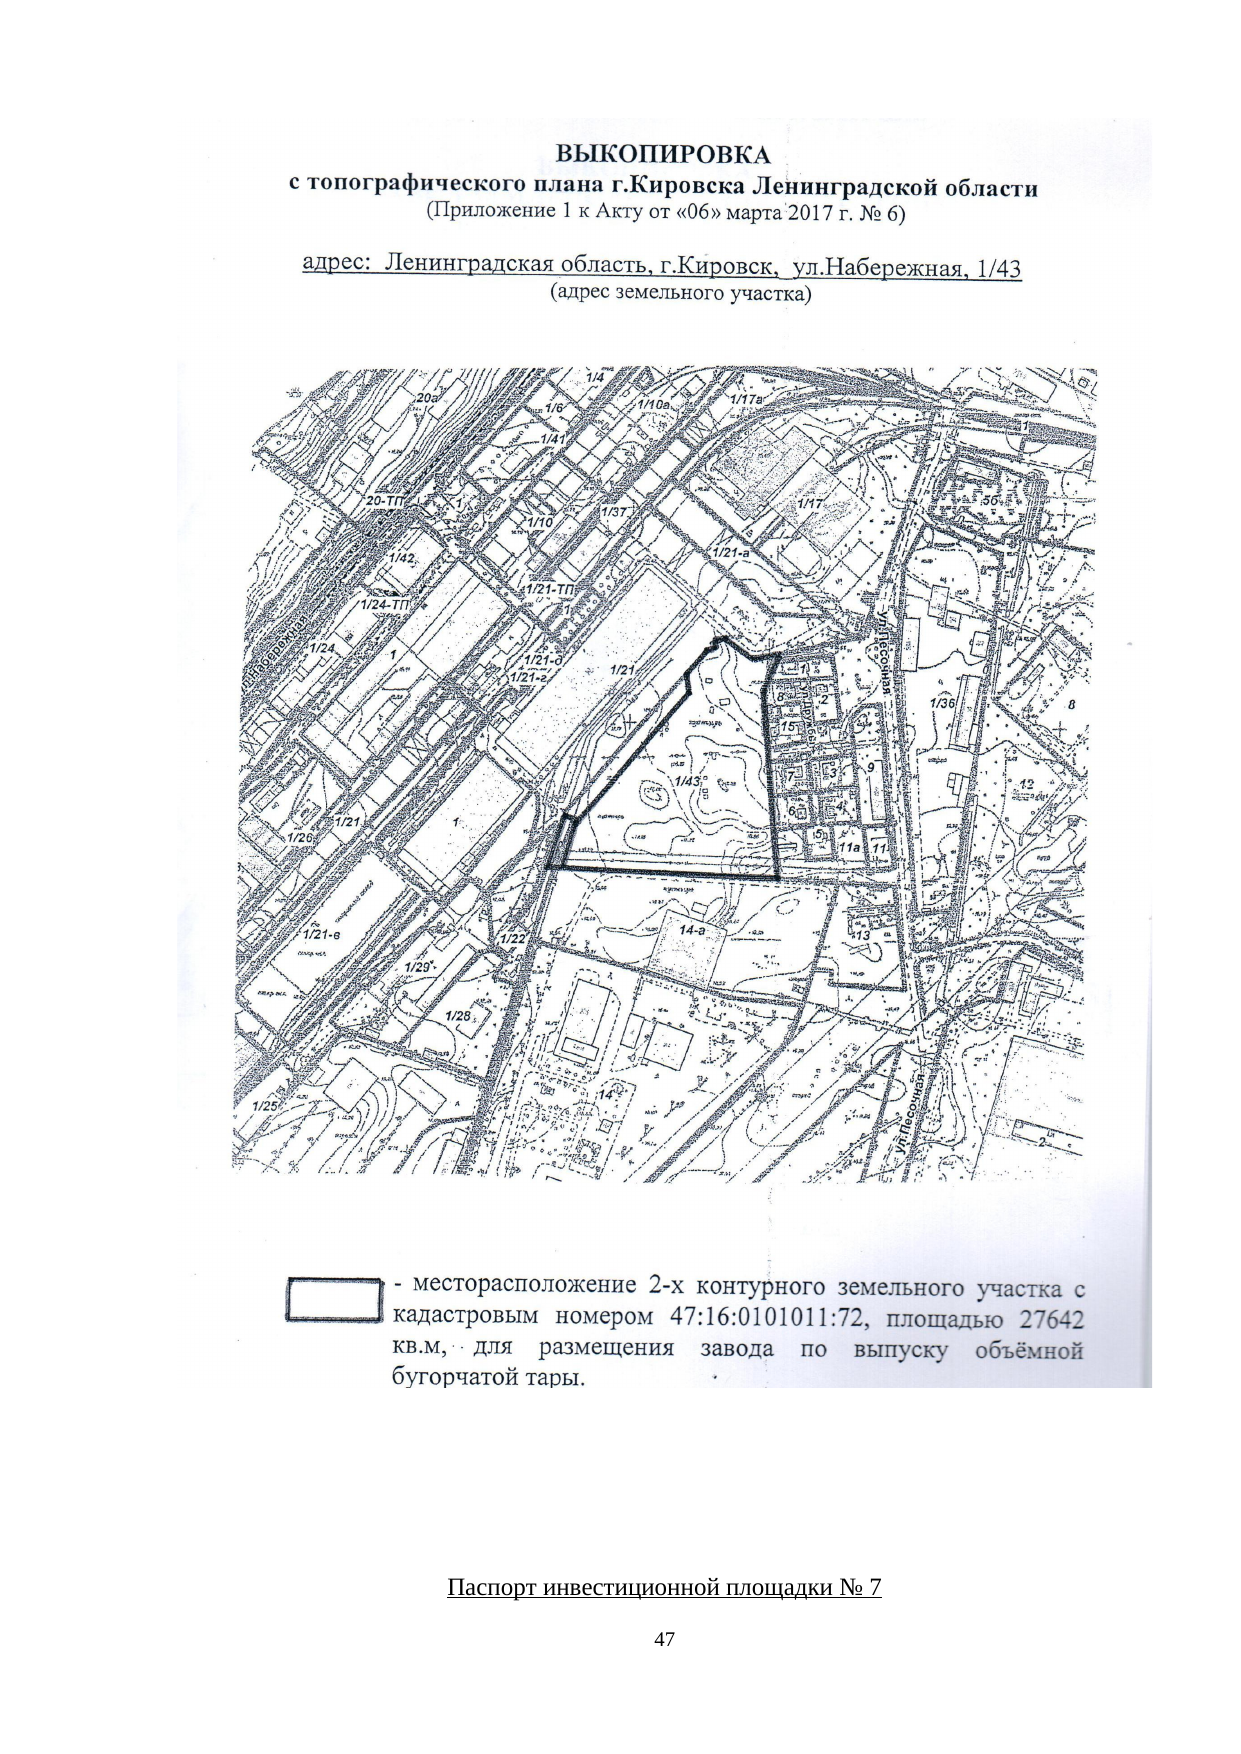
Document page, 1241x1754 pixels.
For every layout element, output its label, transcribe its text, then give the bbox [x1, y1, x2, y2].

picture [177, 118, 1153, 1388]
text Паспорт инвестиционной площадки № 7 [177, 1572, 1152, 1601]
